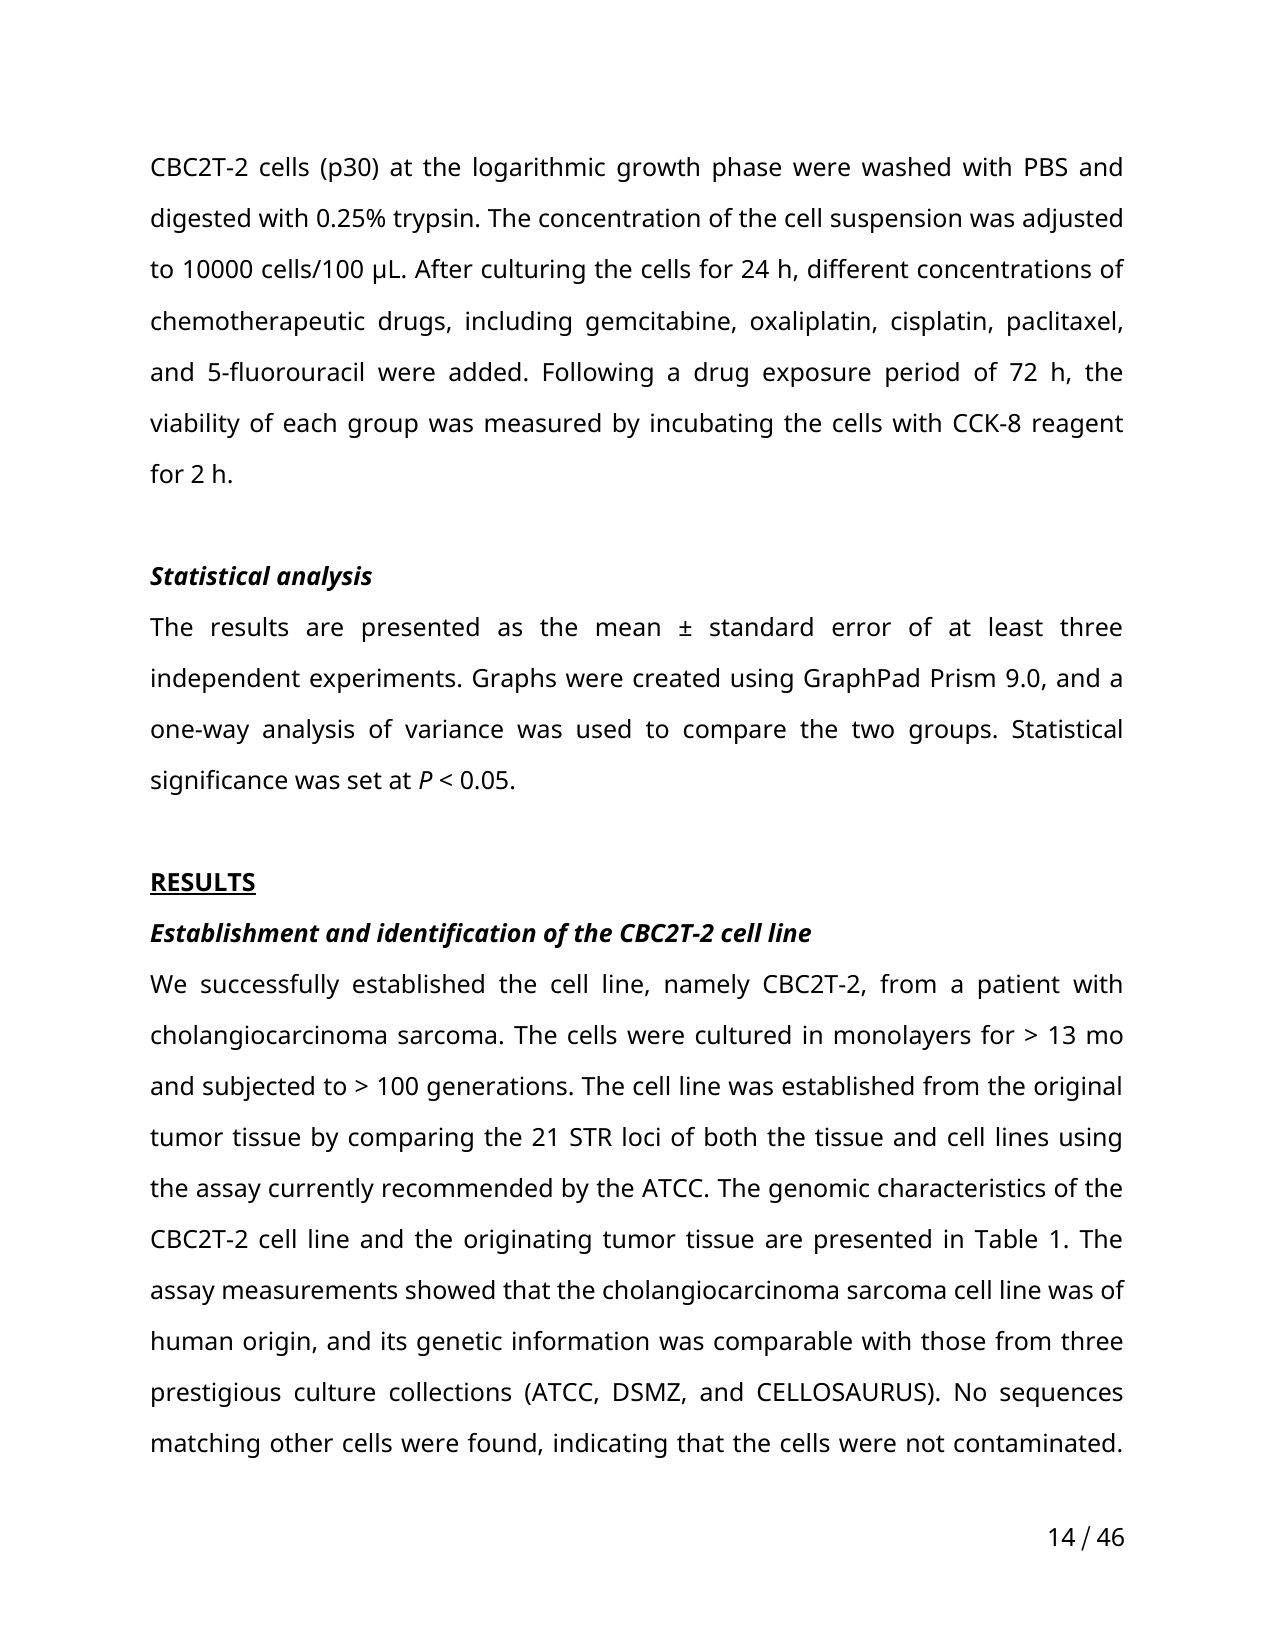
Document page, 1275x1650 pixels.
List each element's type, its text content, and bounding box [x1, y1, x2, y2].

text RESULTS [150, 864, 1125, 899]
text Statistical analysis [150, 558, 1125, 592]
text The results are presented as the mean ± standard error of at least three independent experiments. Graphs were created using GraphPad Prism 9.0, and a one-way analysis of variance was used to compare the two groups. Statistical significance was set at P < 0.05. [150, 609, 1125, 797]
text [150, 967, 1125, 1460]
text CBC2T-2 cells (p30) at the logarithmic growth phase were washed with PBS and digested with 0.25% trypsin. The concentration of the cell suspension was adjusted to 10000 cells/100 μL. After culturing the cells for 24 h, different concentrations of chemotherapeutic drugs, including gemcitabine, oxaliplatin, cisplatin, paclitaxel, and 5-fluorouracil were added. Following a drug exposure period of 72 h, the viability of each group was measured by incubating the cells with CCK-8 reagent for 2 h. [150, 150, 1125, 490]
text Establishment and identification of the CBC2T-2 cell line [150, 916, 1125, 950]
